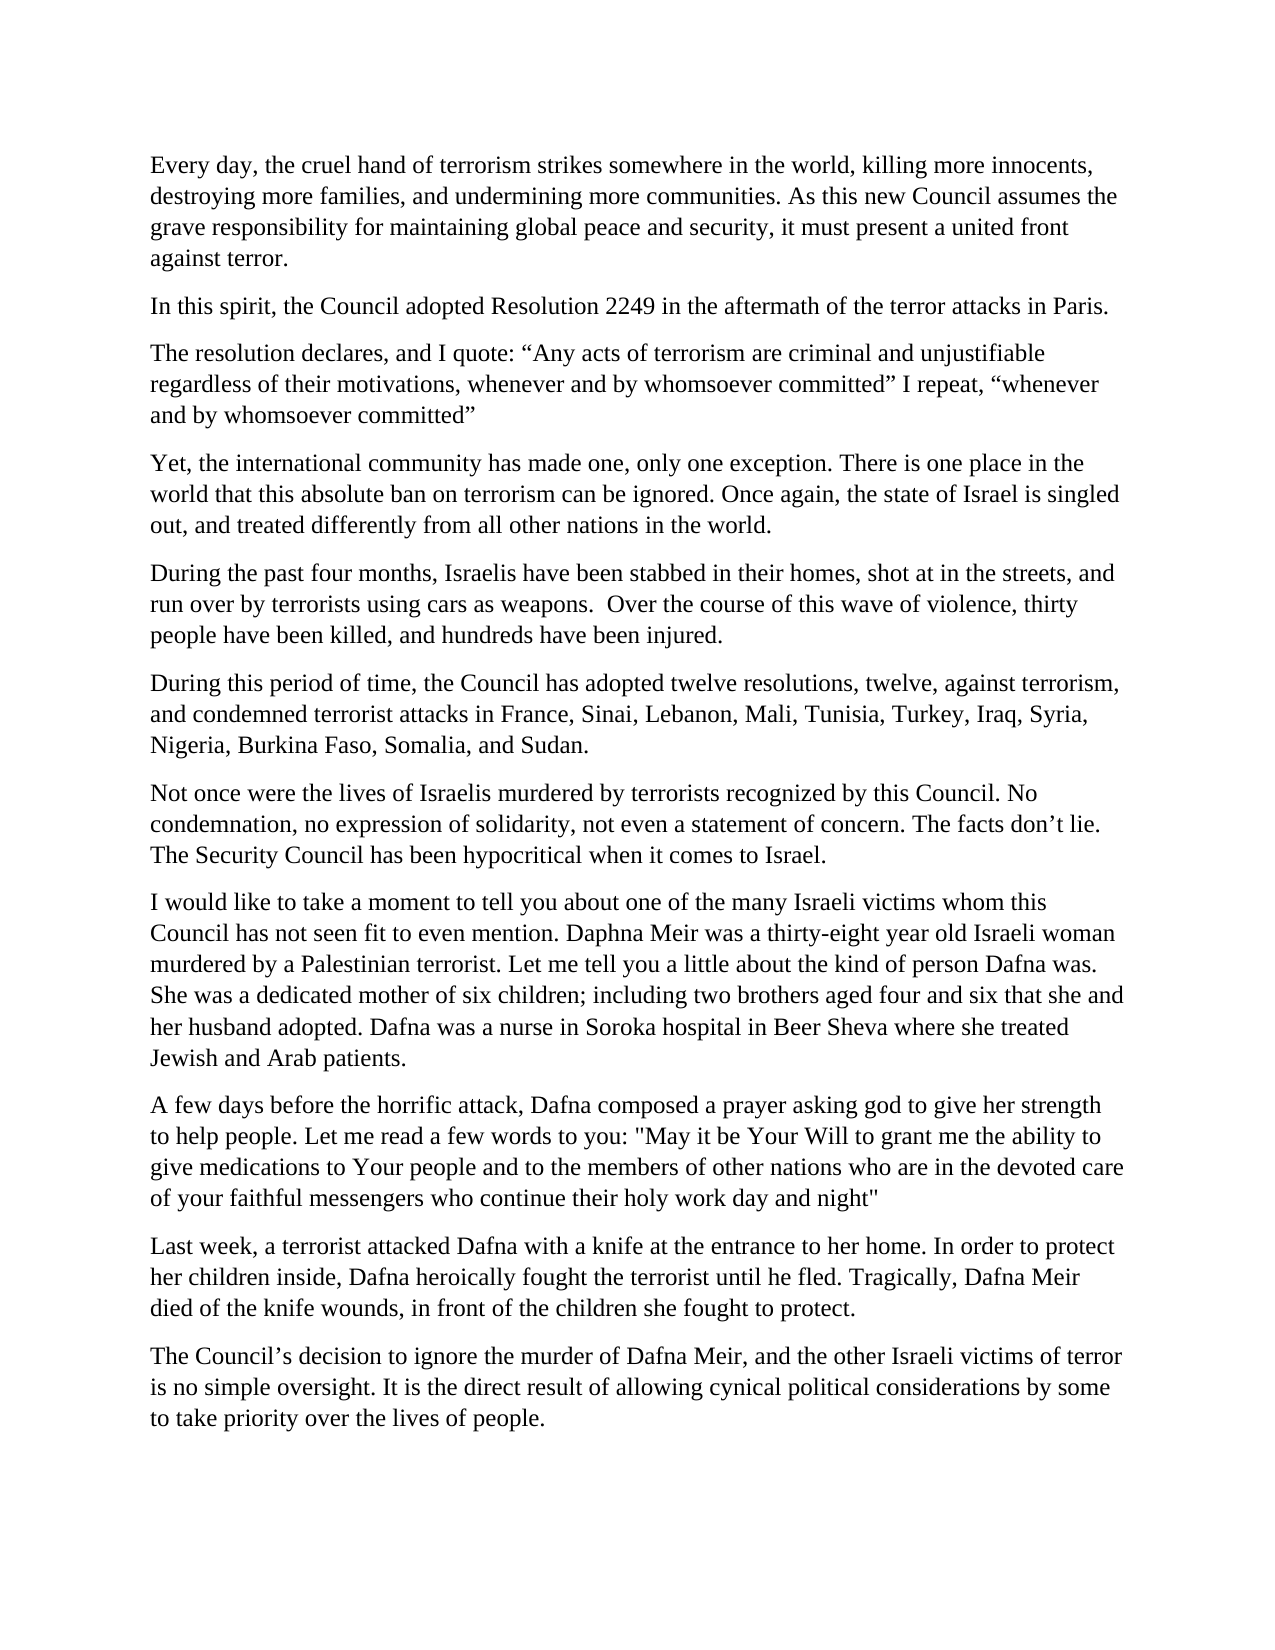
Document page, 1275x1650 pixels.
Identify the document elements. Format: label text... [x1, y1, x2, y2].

text The Council’s decision to ignore the murder of Dafna Meir, and the other Israeli victims of terror is no simple oversight. It is the direct result of allowing cynical political considerations by some to take priority over the lives of people. [150, 1341, 1125, 1432]
text In this spirit, the Council adopted Resolution 2249 in the aftermath of the terror attacks in Paris. [150, 291, 1125, 319]
text Every day, the cruel hand of terrorism strikes somewhere in the world, killing more innocents, destroying more families, and undermining more communities. As this new Council assumes the grave responsibility for maintaining global peace and security, it must present a united front against terror. [150, 150, 1125, 272]
text During this period of time, the Council has adopted twelve resolutions, twelve, against terrorism, and condemned terrorist attacks in France, Sinai, Lebanon, Mali, Tunisia, Turkey, Iraq, Syria, Nigeria, Burkina Faso, Somalia, and Sudan. [150, 668, 1125, 759]
text A few days before the horrific attack, Dafna composed a prayer asking god to give her strength to help people. Let me read a few words to you: "May it be Your Will to grant me the ability to give medications to Your people and to the members of other nations who are in the devoted care of your faithful messengers who continue their holy work day and night" [150, 1090, 1125, 1212]
text I would like to take a moment to tell you about one of the many Israeli victims whom this Council has not seen fit to even mention. Daphna Meir was a thirty-eight year old Israeli woman murdered by a Palestinian terrorist. Let me tell you a little about the kind of person Dafna was. She was a dedicated mother of six children; including two brothers aged four and six that she and her husband adopted. Dafna was a nurse in Soroka hospital in Beer Sheva where she treated Jewish and Arab patients. [150, 887, 1125, 1071]
text Yet, the international community has made one, only one exception. There is one place in the world that this absolute ban on terrorism can be ignored. Once again, the state of Israel is singled out, and treated differently from all other nations in the world. [150, 448, 1125, 539]
text Last week, a terrorist attacked Dafna with a knife at the entrance to her home. In order to protect her children inside, Dafna heroically fought the terrorist until he fled. Tragically, Dafna Meir died of the knife wounds, in front of the children she fought to protect. [150, 1231, 1125, 1322]
text Not once were the lives of Israelis murdered by terrorists recognized by this Council. No condemnation, no expression of solidarity, not even a statement of concern. The facts don’t lie. The Security Council has been hypocritical when it comes to Israel. [150, 778, 1125, 868]
text During the past four months, Israelis have been stabbed in their homes, shot at in the streets, and run over by terrorists using cars as weapons. Over the course of this wave of violence, thirty people have been killed, and hundreds have been injured. [150, 558, 1125, 649]
text The resolution declares, and I quote: “Any acts of terrorism are criminal and unjustifiable regardless of their motivations, whenever and by whomsoever committed” I repeat, “whenever and by whomsoever committed” [150, 338, 1125, 429]
